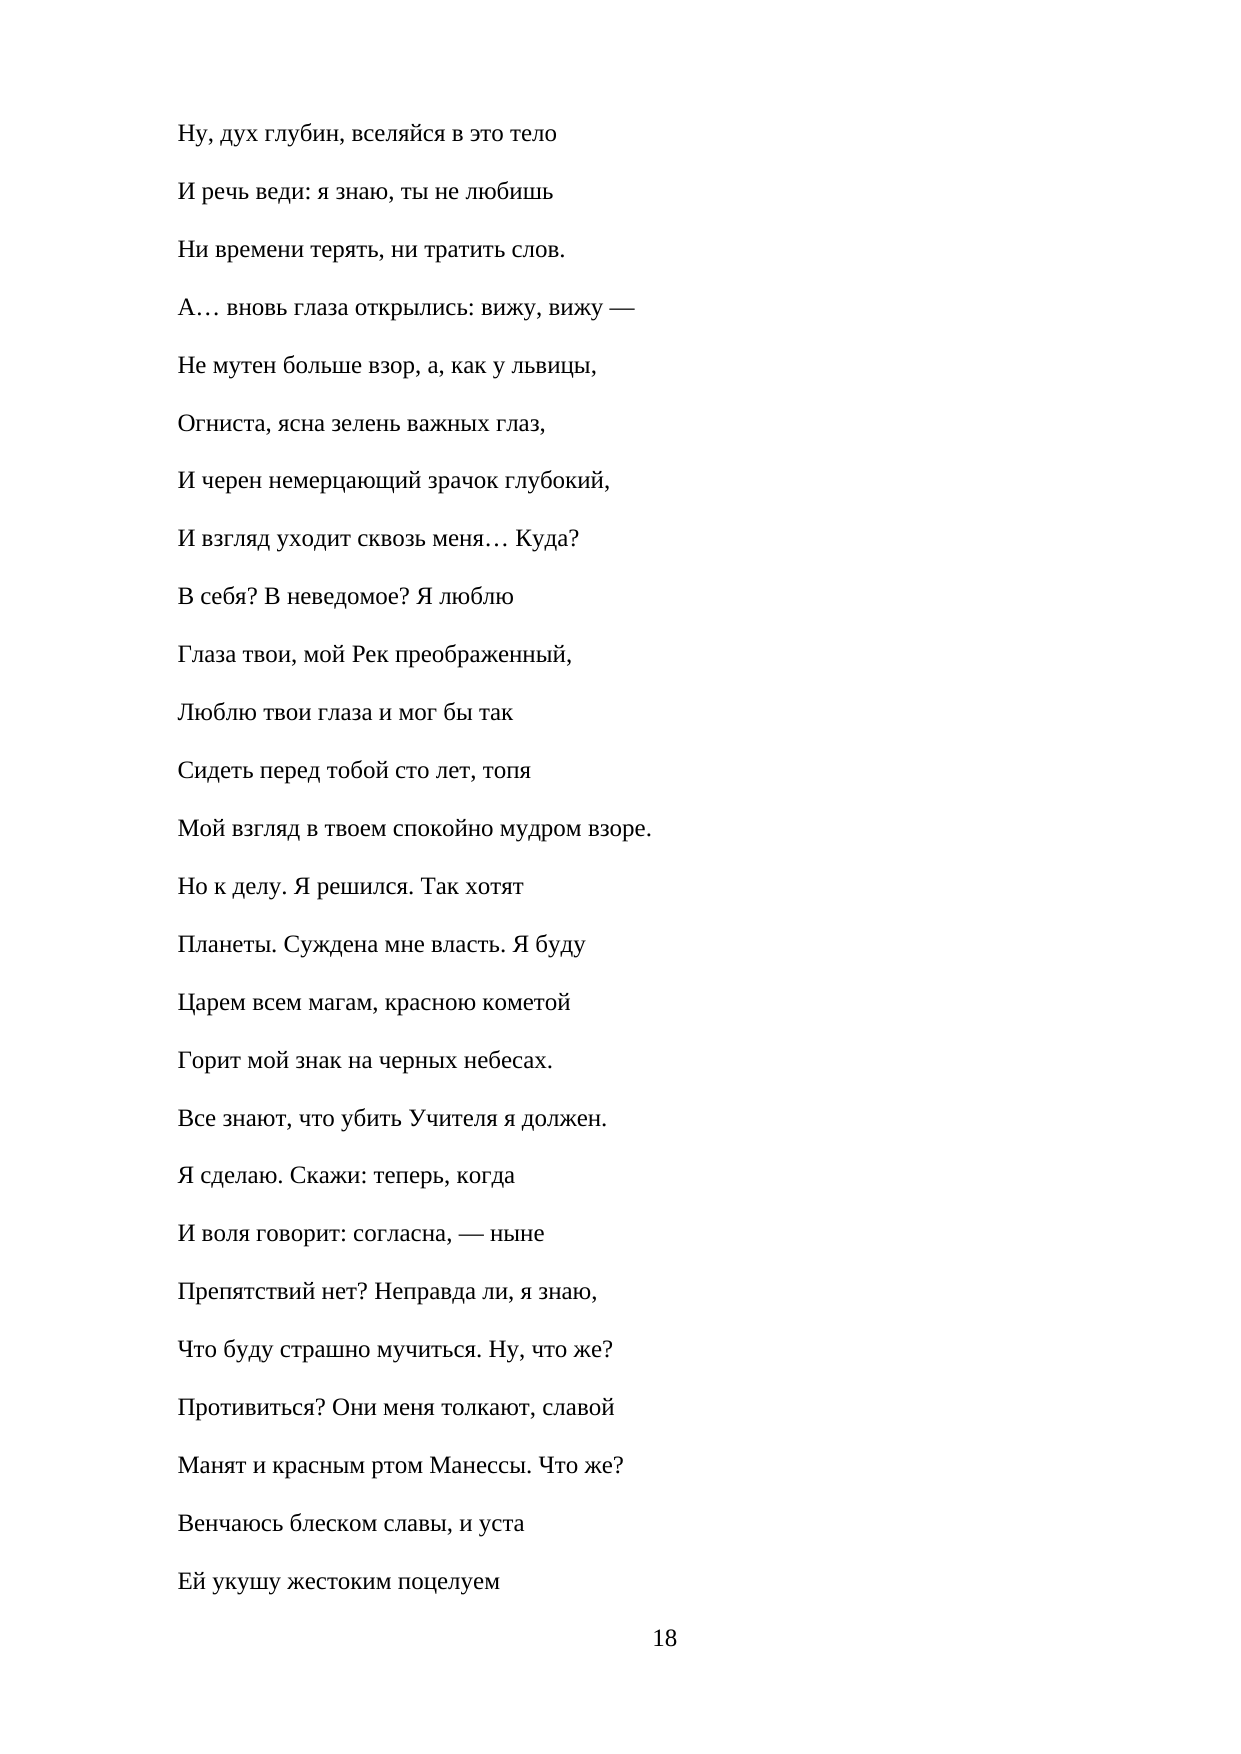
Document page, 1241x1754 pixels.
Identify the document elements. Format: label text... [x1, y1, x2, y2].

text Огниста, ясна зелень важных глаз, [177, 408, 1152, 436]
text Я сделаю. Скажи: теперь, когда [177, 1161, 1152, 1189]
text Венчаюсь блеском славы, и уста [177, 1508, 1152, 1537]
text И черен немерцающий зрачок глубокий, [177, 466, 1152, 494]
text Глаза твои, мой Рек преображенный, [177, 639, 1152, 668]
text Противиться? Они меня толкают, славой [177, 1392, 1152, 1421]
text Все знают, что убить Учителя я должен. [177, 1103, 1152, 1131]
text Царем всем магам, красною кометой [177, 987, 1152, 1016]
text Препятствий нет? Неправда ли, я знаю, [177, 1276, 1152, 1305]
text А… вновь глаза открылись: вижу, вижу — [177, 292, 1152, 321]
text Ей укушу жестоким поцелуем [177, 1566, 1152, 1595]
text И воля говорит: согласна, — ныне [177, 1218, 1152, 1247]
text В себя? В неведомое? Я люблю [177, 581, 1152, 610]
text Что буду страшно мучиться. Ну, что же? [177, 1334, 1152, 1363]
text Не мутен больше взор, а, как у львицы, [177, 350, 1152, 378]
text Мой взгляд в твоем спокойно мудром взоре. [177, 813, 1152, 842]
text Сидеть перед тобой сто лет, топя [177, 755, 1152, 784]
text И речь веди: я знаю, ты не любишь [177, 176, 1152, 205]
text И взгляд уходит сквозь меня… Куда? [177, 523, 1152, 552]
text Ну, дух глубин, вселяйся в это тело [177, 118, 1152, 147]
text Манят и красным ртом Манессы. Что же? [177, 1450, 1152, 1479]
text Люблю твои глаза и мог бы так [177, 697, 1152, 726]
text Ни времени терять, ни тратить слов. [177, 234, 1152, 263]
text Планеты. Суждена мне власть. Я буду [177, 929, 1152, 958]
text Но к делу. Я решился. Так хотят [177, 871, 1152, 900]
text Горит мой знак на черных небесах. [177, 1045, 1152, 1073]
